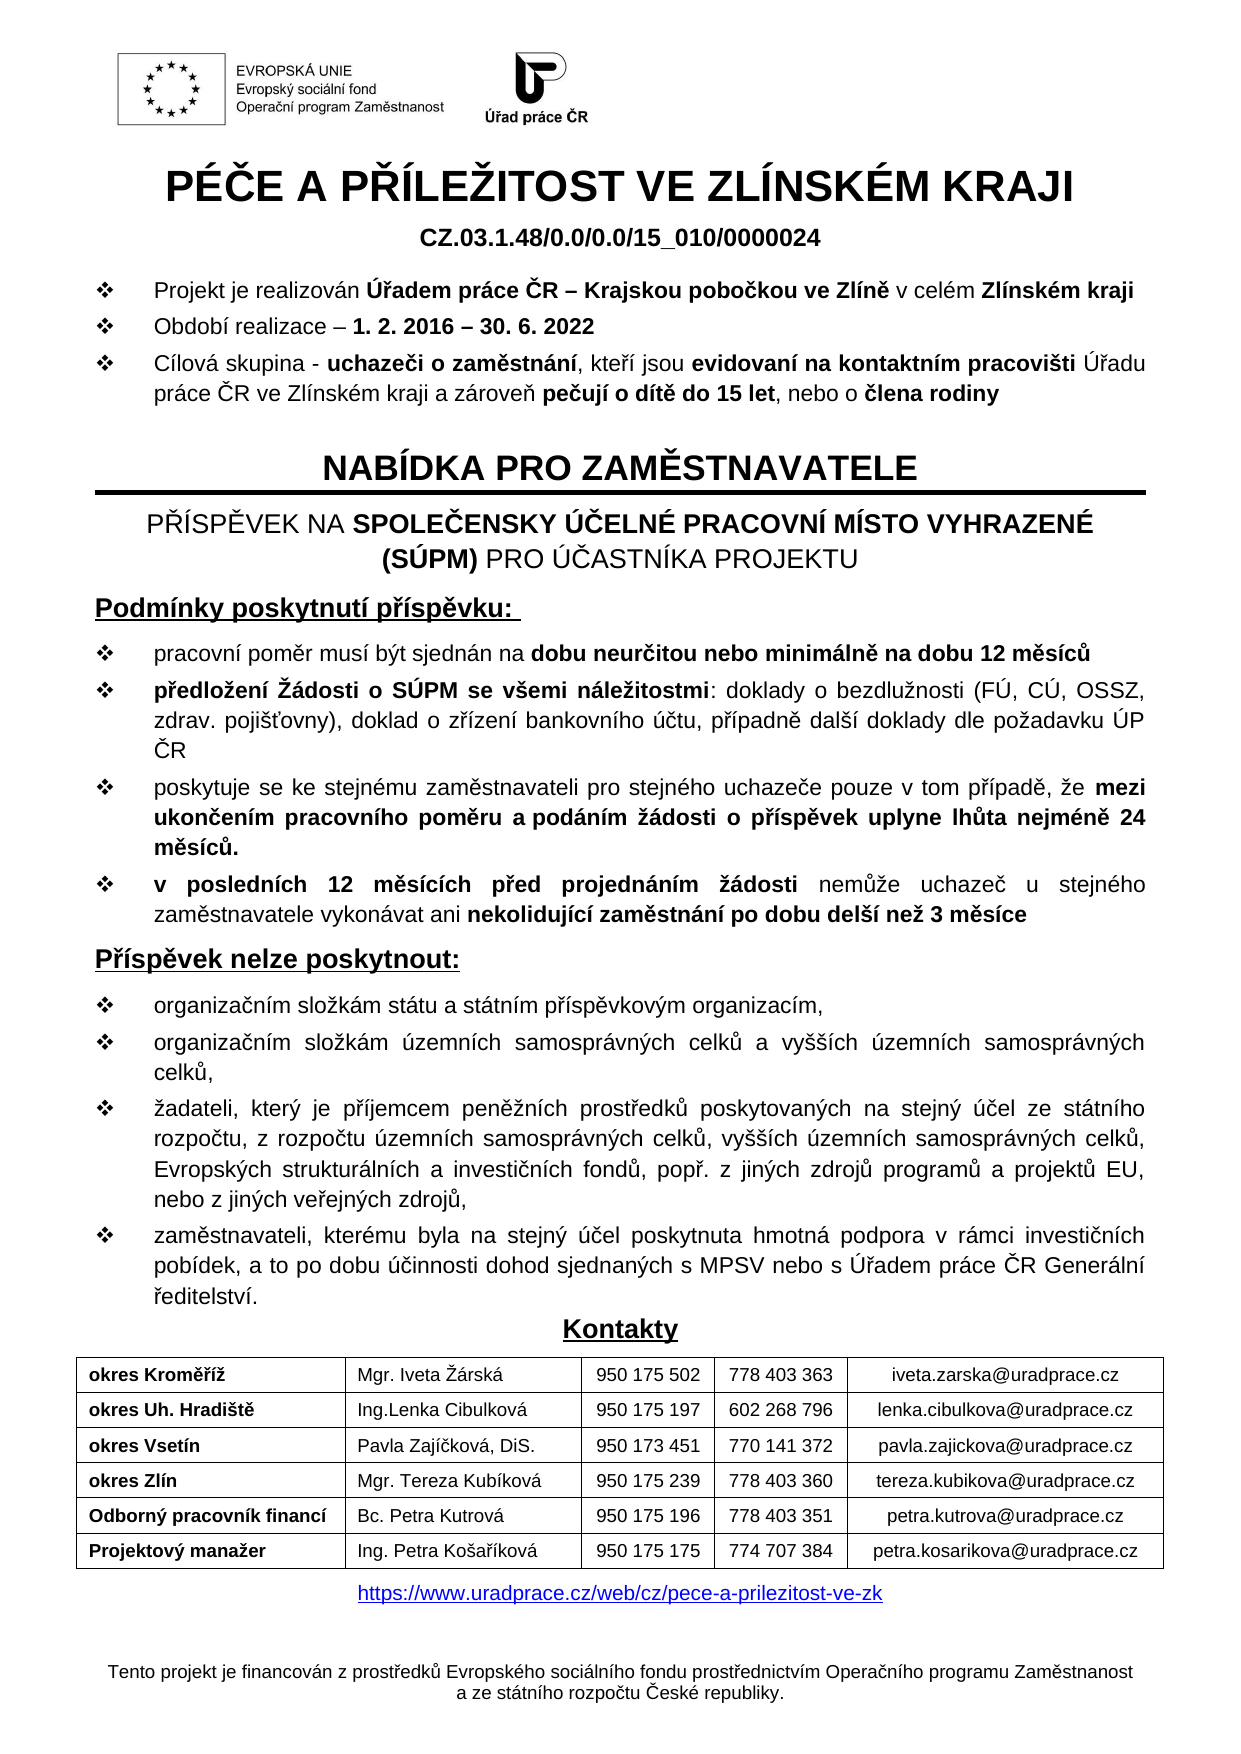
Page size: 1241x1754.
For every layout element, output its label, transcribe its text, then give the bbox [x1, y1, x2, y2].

table_cell 950 175 239 [582, 1463, 714, 1497]
table_header 778 403 363 [715, 1358, 847, 1392]
list předložení Žádosti o SÚPM se všemi náležitostmi: doklady o bezdlužnosti (FÚ, CÚ, OSSZ, zdrav. pojišťovny), doklad o zřízení bankovního účtu, případně další doklady dle požadavku ÚP ČR [94, 677, 1146, 764]
table_cell 602 268 796 [715, 1393, 847, 1427]
table_header okres Kroměříž [77, 1358, 345, 1392]
list poskytuje se ke stejnému zaměstnavateli pro stejného uchazeče pouze v tom případě, že mezi ukončením pracovního poměru a podáním žádosti o příspěvek uplyne lhůta nejméně 24 měsíců. [94, 774, 1146, 861]
list organizačním složkám územních samosprávných celků a vyšších územních samosprávných celků, [94, 1028, 1146, 1085]
picture [94, 29, 612, 148]
table_cell pavla.zajickova@uradprace.cz [848, 1428, 1163, 1462]
table_cell Bc. Petra Kutrová [346, 1498, 581, 1532]
table_cell Mgr. Tereza Kubíková [346, 1463, 581, 1497]
table_cell 778 403 351 [715, 1498, 847, 1532]
list v posledních 12 měsících před projednáním žádosti nemůže uchazeč u stejného zaměstnavatele vykonávat ani nekolidující zaměstnání po dobu delší než 3 měsíce [94, 871, 1146, 927]
table_cell 950 175 197 [582, 1393, 714, 1427]
list Cílová skupina - uchazeči o zaměstnání, kteří jsou evidovaní na kontaktním pracovišti Úřadu práce ČR ve Zlínském kraji a zároveň pečují o dítě do 15 let, nebo o člena rodiny [94, 350, 1146, 406]
table_header iveta.zarska@uradprace.cz [848, 1358, 1163, 1392]
table_header 950 175 502 [582, 1358, 714, 1392]
table_cell 950 173 451 [582, 1428, 714, 1462]
list zaměstnavateli, kterému byla na stejný účel poskytnuta hmotná podpora v rámci investičních pobídek, a to po dobu účinnosti dohod sjednaných s MPSV nebo s Úřadem práce ČR Generální ředitelství. [94, 1222, 1146, 1309]
text Příspěvek nelze poskytnout: [94, 943, 1146, 975]
table_cell 778 403 360 [715, 1463, 847, 1497]
text PŘÍSPĚVEK NA SPOLEČENSKY ÚČELNÉ PRACOVNÍ MÍSTO VYHRAZENÉ (SÚPM) PRO ÚČASTNÍKA PROJEKTU [94, 508, 1146, 575]
table_cell 950 175 175 [582, 1534, 714, 1567]
table_cell Pavla Zajíčková, DiS. [346, 1428, 581, 1462]
table_cell 950 175 196 [582, 1498, 714, 1532]
table_cell petra.kosarikova@uradprace.cz [848, 1534, 1163, 1567]
table_cell tereza.kubikova@uradprace.cz [848, 1463, 1163, 1497]
text PÉČE A PŘÍLEŽITOST VE ZLÍNSKÉM KRAJI [94, 160, 1146, 211]
table_cell Odborný pracovník financí [77, 1498, 345, 1532]
text CZ.03.1.48/0.0/0.0/15_010/0000024 [94, 223, 1146, 252]
list pracovní poměr musí být sjednán na dobu neurčitou nebo minimálně na dobu 12 měsíců [94, 640, 1146, 667]
list žadateli, který je příjemcem peněžních prostředků poskytovaných na stejný účel ze státního rozpočtu, z rozpočtu územních samosprávných celků, vyšších územních samosprávných celků, Evropských strukturálních a investičních fondů, popř. z jiných zdrojů programů a projektů EU, nebo z jiných veřejných zdrojů, [94, 1095, 1146, 1212]
table_cell okres Zlín [77, 1463, 345, 1497]
text NABÍDKA PRO ZAMĚSTNAVATELE [94, 448, 1146, 495]
text Podmínky poskytnutí příspěvku: [94, 592, 1146, 623]
table_cell Projektový manažer [77, 1534, 345, 1567]
table_cell Ing. Petra Košaříková [346, 1534, 581, 1567]
table_cell Ing.Lenka Cibulková [346, 1393, 581, 1427]
text Kontakty [94, 1313, 1146, 1344]
list Období realizace – 1. 2. 2016 – 30. 6. 2022 [94, 313, 1146, 339]
table_cell okres Vsetín [77, 1428, 345, 1462]
list organizačním složkám státu a státním příspěvkovým organizacím, [94, 992, 1146, 1018]
table_cell lenka.cibulkova@uradprace.cz [848, 1393, 1163, 1427]
table_cell petra.kutrova@uradprace.cz [848, 1498, 1163, 1532]
list Projekt je realizován Úřadem práce ČR – Krajskou pobočkou ve Zlíně v celém Zlínském kraji [94, 277, 1146, 303]
table_header Mgr. Iveta Žárská [346, 1358, 581, 1392]
table_cell okres Uh. Hradiště [77, 1393, 345, 1427]
table_cell 774 707 384 [715, 1534, 847, 1567]
table_cell 770 141 372 [715, 1428, 847, 1462]
